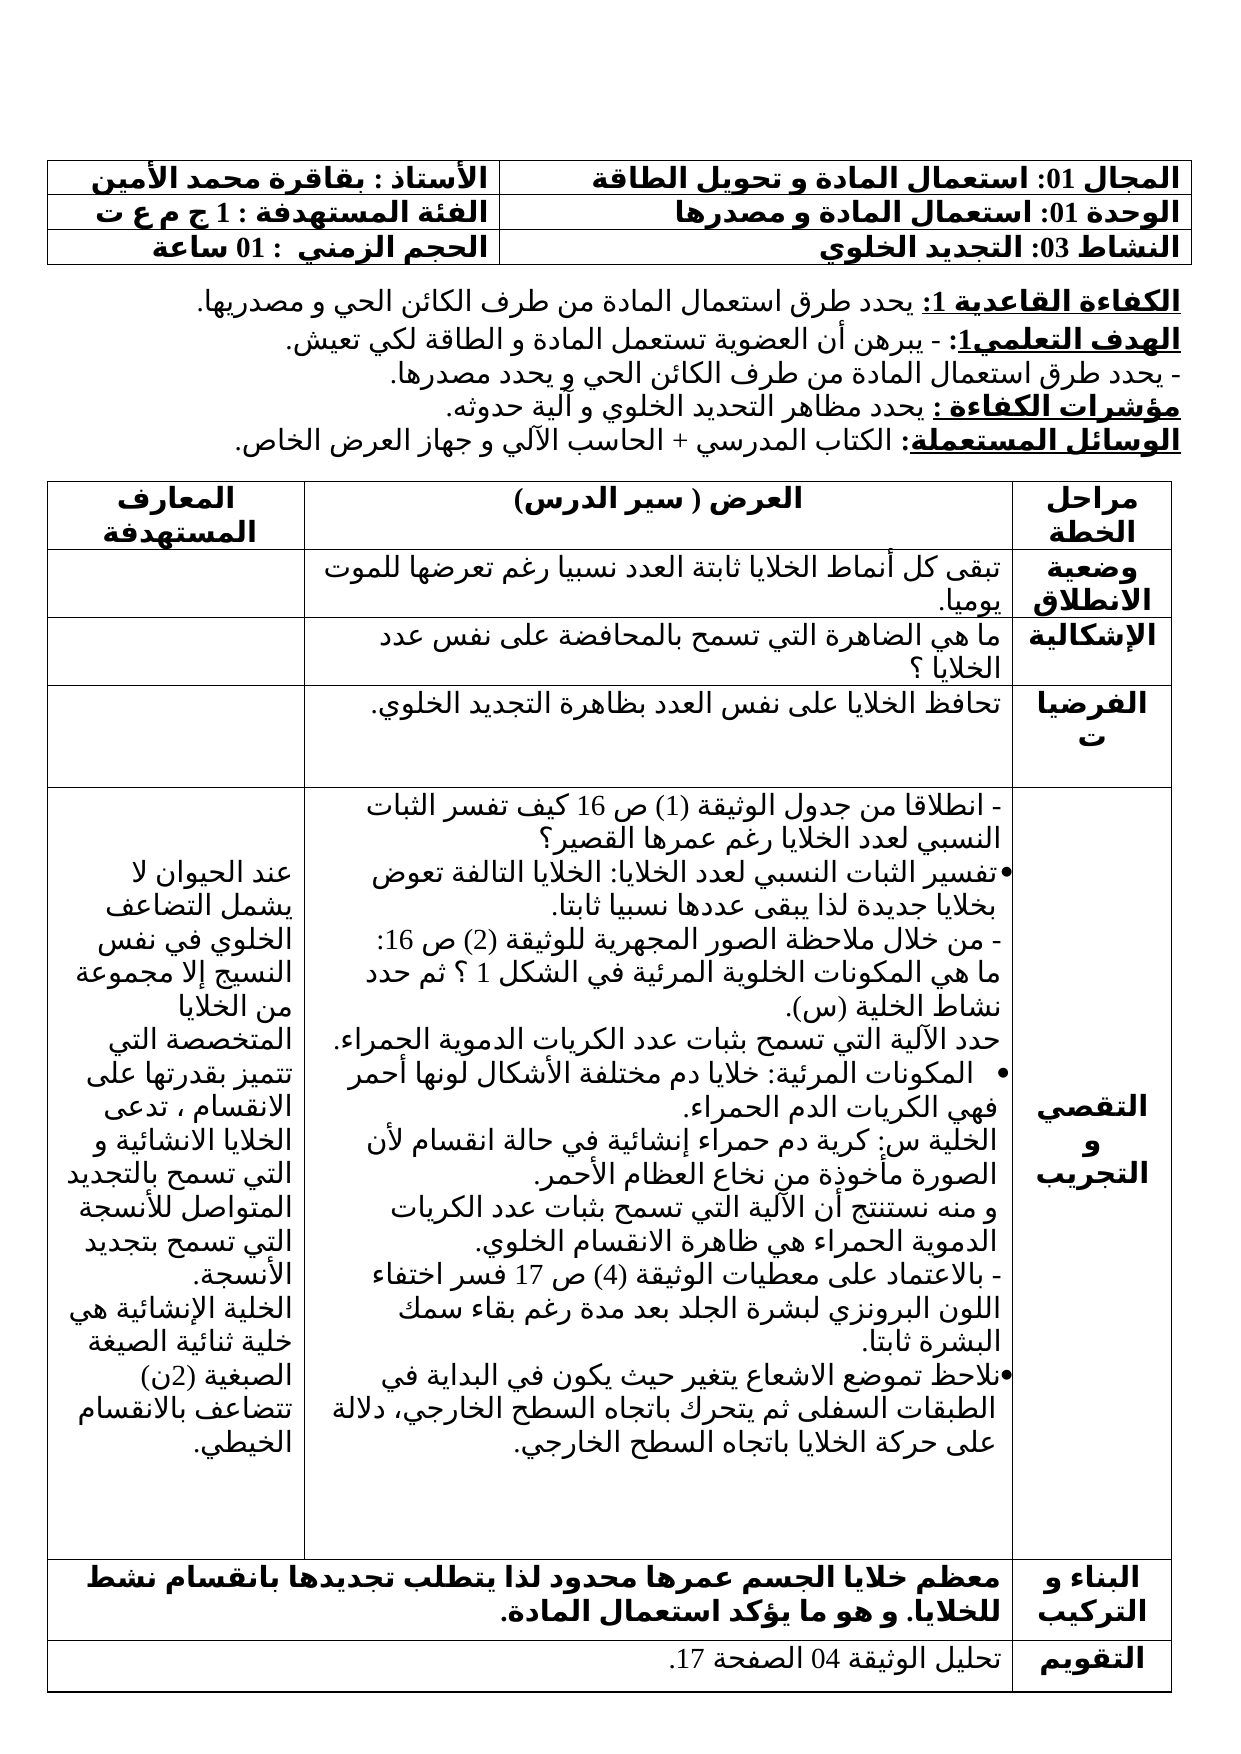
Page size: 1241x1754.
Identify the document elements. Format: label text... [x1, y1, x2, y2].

table_cell الفرضيات [1013, 686, 1171, 787]
text الكفاءة القاعدية 1: يحدد طرق استعمال المادة من طرف الكائن الحي و مصدريها. [59, 284, 1181, 317]
table_cell الوحدة 01: استعمال المادة و مصدرها [500, 195, 1191, 229]
table_cell - انطلاقا من جدول الوثيقة (1) ص 16 كيف تفسر الثبات النسبي لعدد الخلايا رغم عمرها القصير؟ تفسير الثبات النسبي لعدد الخلايا: الخلايا التالفة تعوض بخلايا جديدة لذا يبقى عددها نسبيا ثابتا. - من خلال ملاحظة الصور المجهرية للوثيقة (2) ص 16: ما هي المكونات الخلوية المرئية في الشكل 1 ؟ ثم حدد نشاط الخلية (س). حدد الآلية التي تسمح بثبات عدد الكريات الدموية الحمراء. المكونات المرئية: خلايا دم مختلفة الأشكال لونها أحمر فهي الكريات الدم الحمراء. الخلية س: كرية دم حمراء إنشائية في حالة انقسام لأن الصورة مأخوذة من نخاع العظام الأحمر. و منه نستنتج أن الآلية التي تسمح بثبات عدد الكريات الدموية الحمراء هي ظاهرة الانقسام الخلوي. - بالاعتماد على معطيات الوثيقة (4) ص 17 فسر اختفاء اللون البرونزي لبشرة الجلد بعد مدة رغم بقاء سمك البشرة ثابتا. نلاحظ تموضع الاشعاع يتغير حيث يكون في البداية في الطبقات السفلى ثم يتحرك باتجاه السطح الخارجي، دلالة على حركة الخلايا باتجاه السطح الخارجي. [305, 788, 1012, 1559]
table_cell تحليل الوثيقة 04 الصفحة 17. [48, 1641, 1012, 1691]
table_cell التقويم [1013, 1641, 1171, 1691]
table_cell الحجم الزمني : 01 ساعة [48, 230, 499, 263]
table_header المجال 01: استعمال المادة و تحويل الطاقة [500, 161, 1191, 194]
table_header مراحل الخطة [1013, 482, 1171, 549]
table_cell ما هي الضاهرة التي تسمح بالمحافضة على نفس عدد الخلايا ؟ [305, 618, 1012, 685]
table_cell وضعية الانطلاق [1013, 550, 1171, 617]
text الهدف التعلمي1: - يبرهن أن العضوية تستعمل المادة و الطاقة لكي تعيش. [59, 322, 1181, 356]
table_cell البناء و التركيب [1013, 1560, 1171, 1640]
table_cell النشاط 03: التجديد الخلوي [500, 230, 1191, 263]
table_header العرض ( سير الدرس) [305, 482, 1012, 549]
table_cell التقصي و التجريب [1013, 788, 1171, 1559]
table_cell معظم خلايا الجسم عمرها محدود لذا يتطلب تجديدها بانقسام نشط للخلايا. و هو ما يؤكد استعمال المادة. [48, 1560, 1012, 1640]
table_cell الفئة المستهدفة : 1 ج م ع ت [48, 195, 499, 229]
text - يحدد طرق استعمال المادة من طرف الكائن الحي و يحدد مصدرها. مؤشرات الكفاءة : يحدد مظاهر التحديد الخلوي و آلية حدوثه. [59, 356, 1181, 423]
table_cell تحافظ الخلايا على نفس العدد بظاهرة التجديد الخلوي. [305, 686, 1012, 787]
table_cell [48, 550, 304, 617]
table_cell الإشكالية [1013, 618, 1171, 685]
table_cell عند الحيوان لا يشمل التضاعف الخلوي في نفس النسيج إلا مجموعة من الخلايا المتخصصة التي تتميز بقدرتها على الانقسام ، تدعى الخلايا الانشائية و التي تسمح بالتجديد المتواصل للأنسجة التي تسمح بتجديد الأنسجة. الخلية الإنشائية هي خلية ثنائية الصيغة الصبغية (2ن) تتضاعف بالانقسام الخيطي. [48, 788, 304, 1559]
table_cell تبقى كل أنماط الخلايا ثابتة العدد نسبيا رغم تعرضها للموت يوميا. [305, 550, 1012, 617]
table_cell [48, 618, 304, 685]
table_cell [48, 686, 304, 787]
table_header الأستاذ : بقاقرة محمد الأمين [48, 161, 499, 194]
table_header المعارف المستهدفة [48, 482, 304, 549]
text الوسائل المستعملة: الكتاب المدرسي + الحاسب الآلي و جهاز العرض الخاص. [59, 423, 1181, 456]
